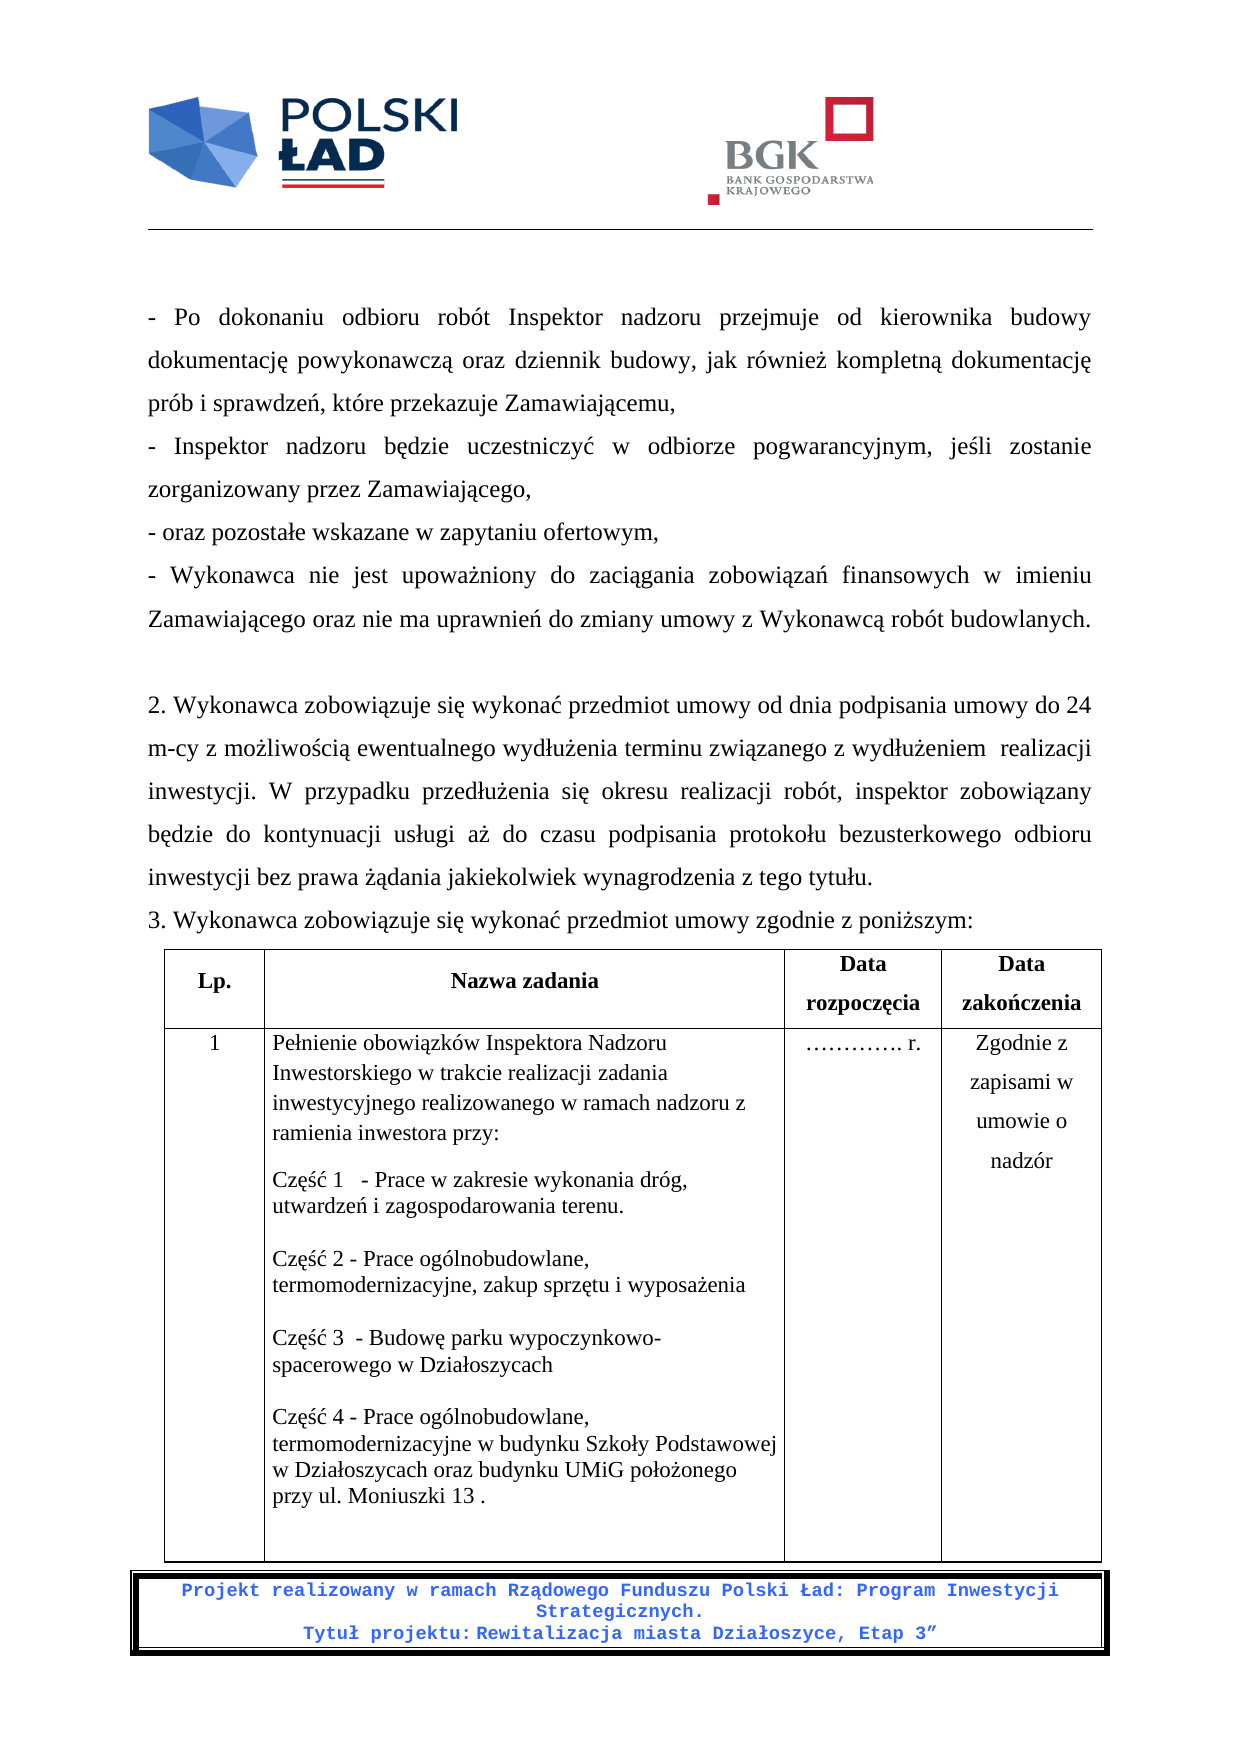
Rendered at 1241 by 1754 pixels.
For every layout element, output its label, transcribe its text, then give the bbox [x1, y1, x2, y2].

table_header Data zakończenia [942, 950, 1101, 1028]
table_cell Zgodnie z zapisami w umowie o nadzór [942, 1029, 1101, 1561]
text - Wykonawca nie jest upoważniony do zaciągania zobowiązań finansowych w imieniu Zamawiającego oraz nie ma uprawnień do zmiany umowy z Wykonawcą robót budowlanych. [148, 561, 1092, 676]
picture [707, 97, 874, 205]
table_header Data rozpoczęcia [785, 950, 941, 1028]
picture [148, 97, 457, 188]
table_cell 1 [165, 1029, 264, 1561]
text 3. Wykonawca zobowiązuje się wykonać przedmiot umowy zgodnie z poniższym: [148, 906, 1092, 934]
text - oraz pozostałe wskazane w zapytaniu ofertowym, [148, 517, 1092, 546]
text - Inspektor nadzoru będzie uczestniczyć w odbiorze pogwarancyjnym, jeśli zostanie zorganizowany przez Zamawiającego, [148, 431, 1092, 503]
text - Po dokonaniu odbioru robót Inspektor nadzoru przejmuje od kierownika budowy dokumentację powykonawczą oraz dziennik budowy, jak również kompletną dokumentację prób i sprawdzeń, które przekazuje Zamawiającemu, [148, 302, 1092, 417]
table_header Nazwa zadania [265, 950, 784, 1028]
text 2. Wykonawca zobowiązuje się wykonać przedmiot umowy od dnia podpisania umowy do 24 m-cy z możliwością ewentualnego wydłużenia terminu związanego z wydłużeniem realizacji inwestycji. W przypadku przedłużenia się okresu realizacji robót, inspektor zobowiązany będzie do kontynuacji usługi aż do czasu podpisania protokołu bezusterkowego odbioru inwestycji bez prawa żądania jakiekolwiek wynagrodzenia z tego tytułu. [148, 690, 1092, 891]
table_cell …………. r. [785, 1029, 941, 1561]
table_header Lp. [165, 950, 264, 1028]
